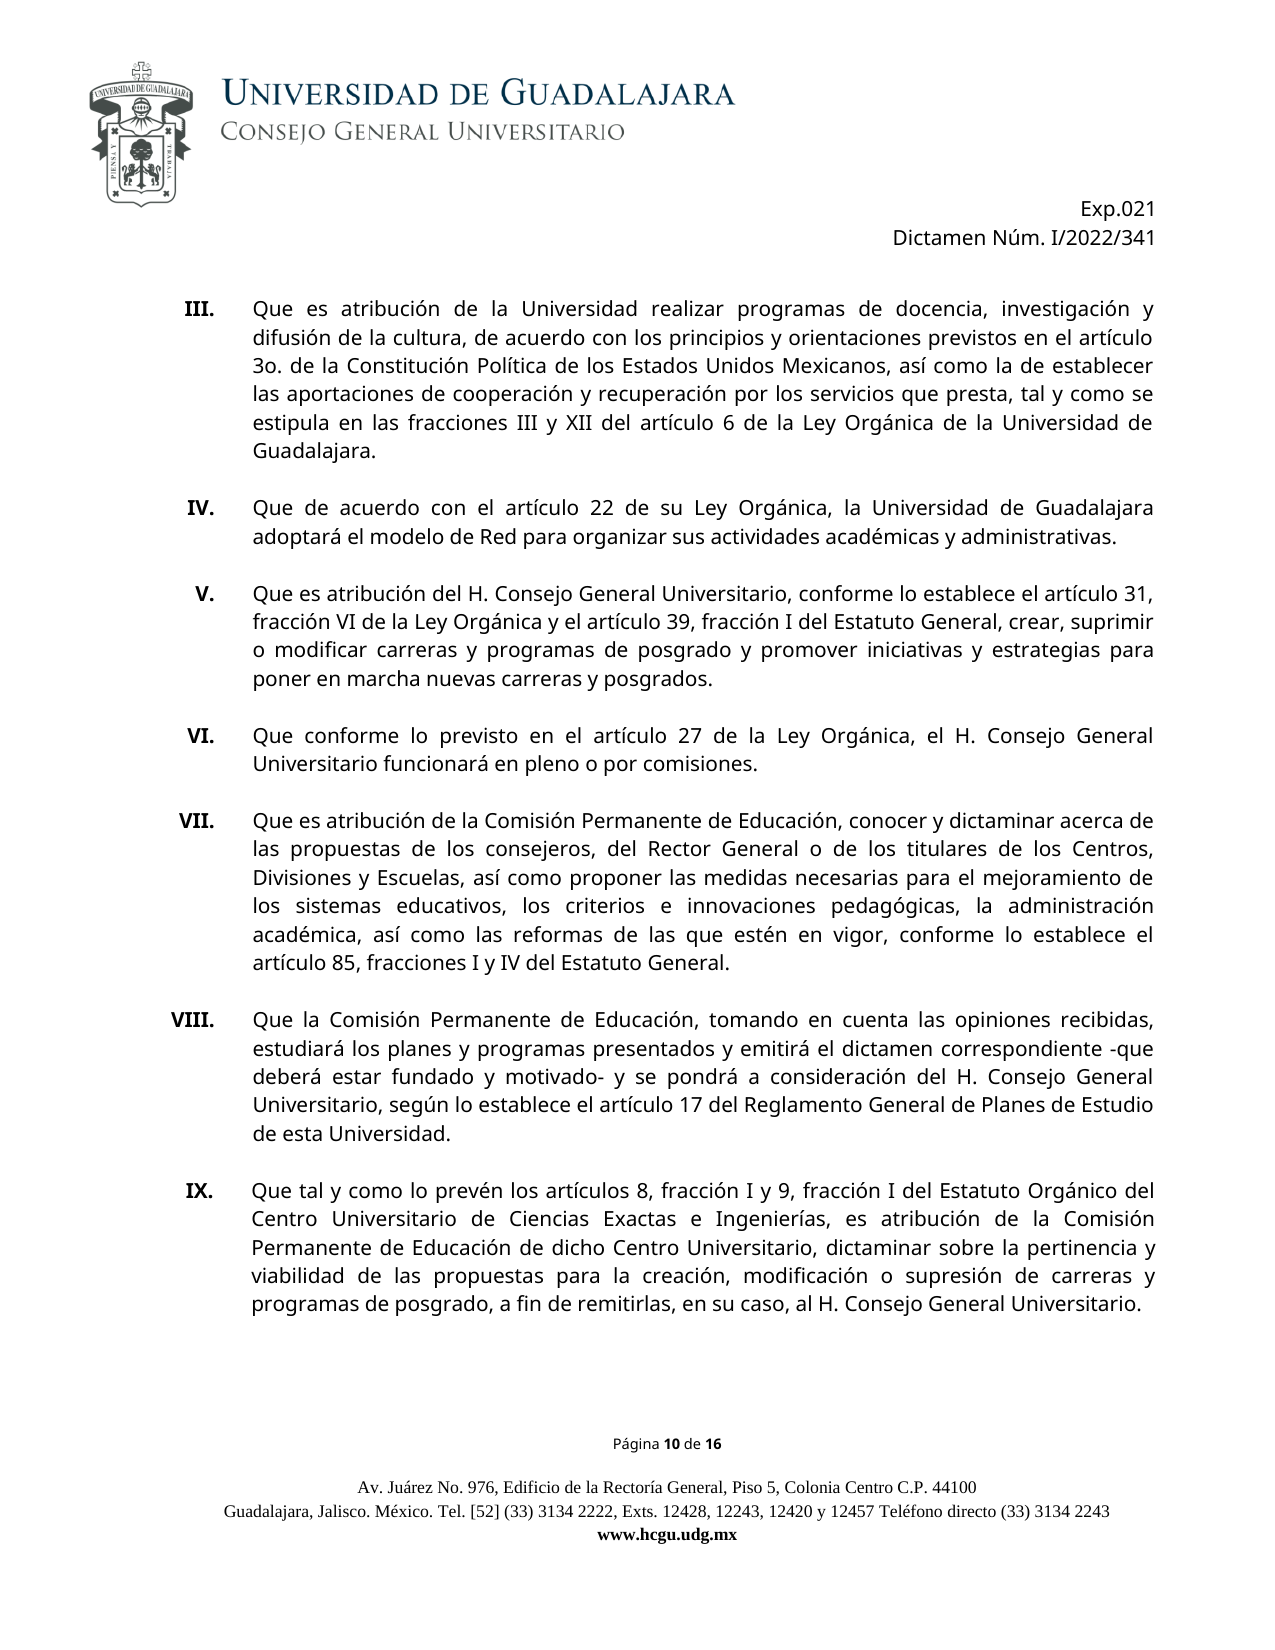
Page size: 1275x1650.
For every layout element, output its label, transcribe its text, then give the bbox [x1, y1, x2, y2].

list Que es atribución de la Comisión Permanente de Educación, conocer y dictaminar acerca de las propuestas de los consejeros, del Rector General o de los titulares de los Centros, Divisiones y Escuelas, así como proponer las medidas necesarias para el mejoramiento de los sistemas educativos, los criterios e innovaciones pedagógicas, la administración académica, así como las reformas de las que estén en vigor, conforme lo establece el artículo 85, fracciones I y IV del Estatuto General. [215, 806, 1155, 977]
list Que es atribución del H. Consejo General Universitario, conforme lo establece el artículo 31, fracción VI de la Ley Orgánica y el artículo 39, fracción I del Estatuto General, crear, suprimir o modificar carreras y programas de posgrado y promover iniciativas y estrategias para poner en marcha nuevas carreras y posgrados. [215, 579, 1155, 692]
list Que conforme lo previsto en el artículo 27 de la Ley Orgánica, el H. Consejo General Universitario funcionará en pleno o por comisiones. [215, 721, 1155, 778]
list Que de acuerdo con el artículo 22 de su Ley Orgánica, la Universidad de Guadalajara adoptará el modelo de Red para organizar sus actividades académicas y administrativas. [215, 493, 1155, 550]
list Que tal y como lo prevén los artículos 8, fracción I y 9, fracción I del Estatuto Orgánico del Centro Universitario de Ciencias Exactas e Ingenierías, es atribución de la Comisión Permanente de Educación de dicho Centro Universitario, dictaminar sobre la pertinencia y viabilidad de las propuestas para la creación, modificación o supresión de carreras y programas de posgrado, a fin de remitirlas, en su caso, al H. Consejo General Universitario. [213, 1176, 1157, 1318]
picture [1, 1, 1274, 268]
list Que la Comisión Permanente de Educación, tomando en cuenta las opiniones recibidas, estudiará los planes y programas presentados y emitirá el dictamen correspondiente -que deberá estar fundado y motivado- y se pondrá a consideración del H. Consejo General Universitario, según lo establece el artículo 17 del Reglamento General de Planes de Estudio de esta Universidad. [215, 1005, 1155, 1147]
list Que es atribución de la Universidad realizar programas de docencia, investigación y difusión de la cultura, de acuerdo con los principios y orientaciones previstos en el artículo 3o. de la Constitución Política de los Estados Unidos Mexicanos, así como la de establecer las aportaciones de cooperación y recuperación por los servicios que presta, tal y como se estipula en las fracciones III y XII del artículo 6 de la Ley Orgánica de la Universidad de Guadalajara. [215, 294, 1155, 465]
